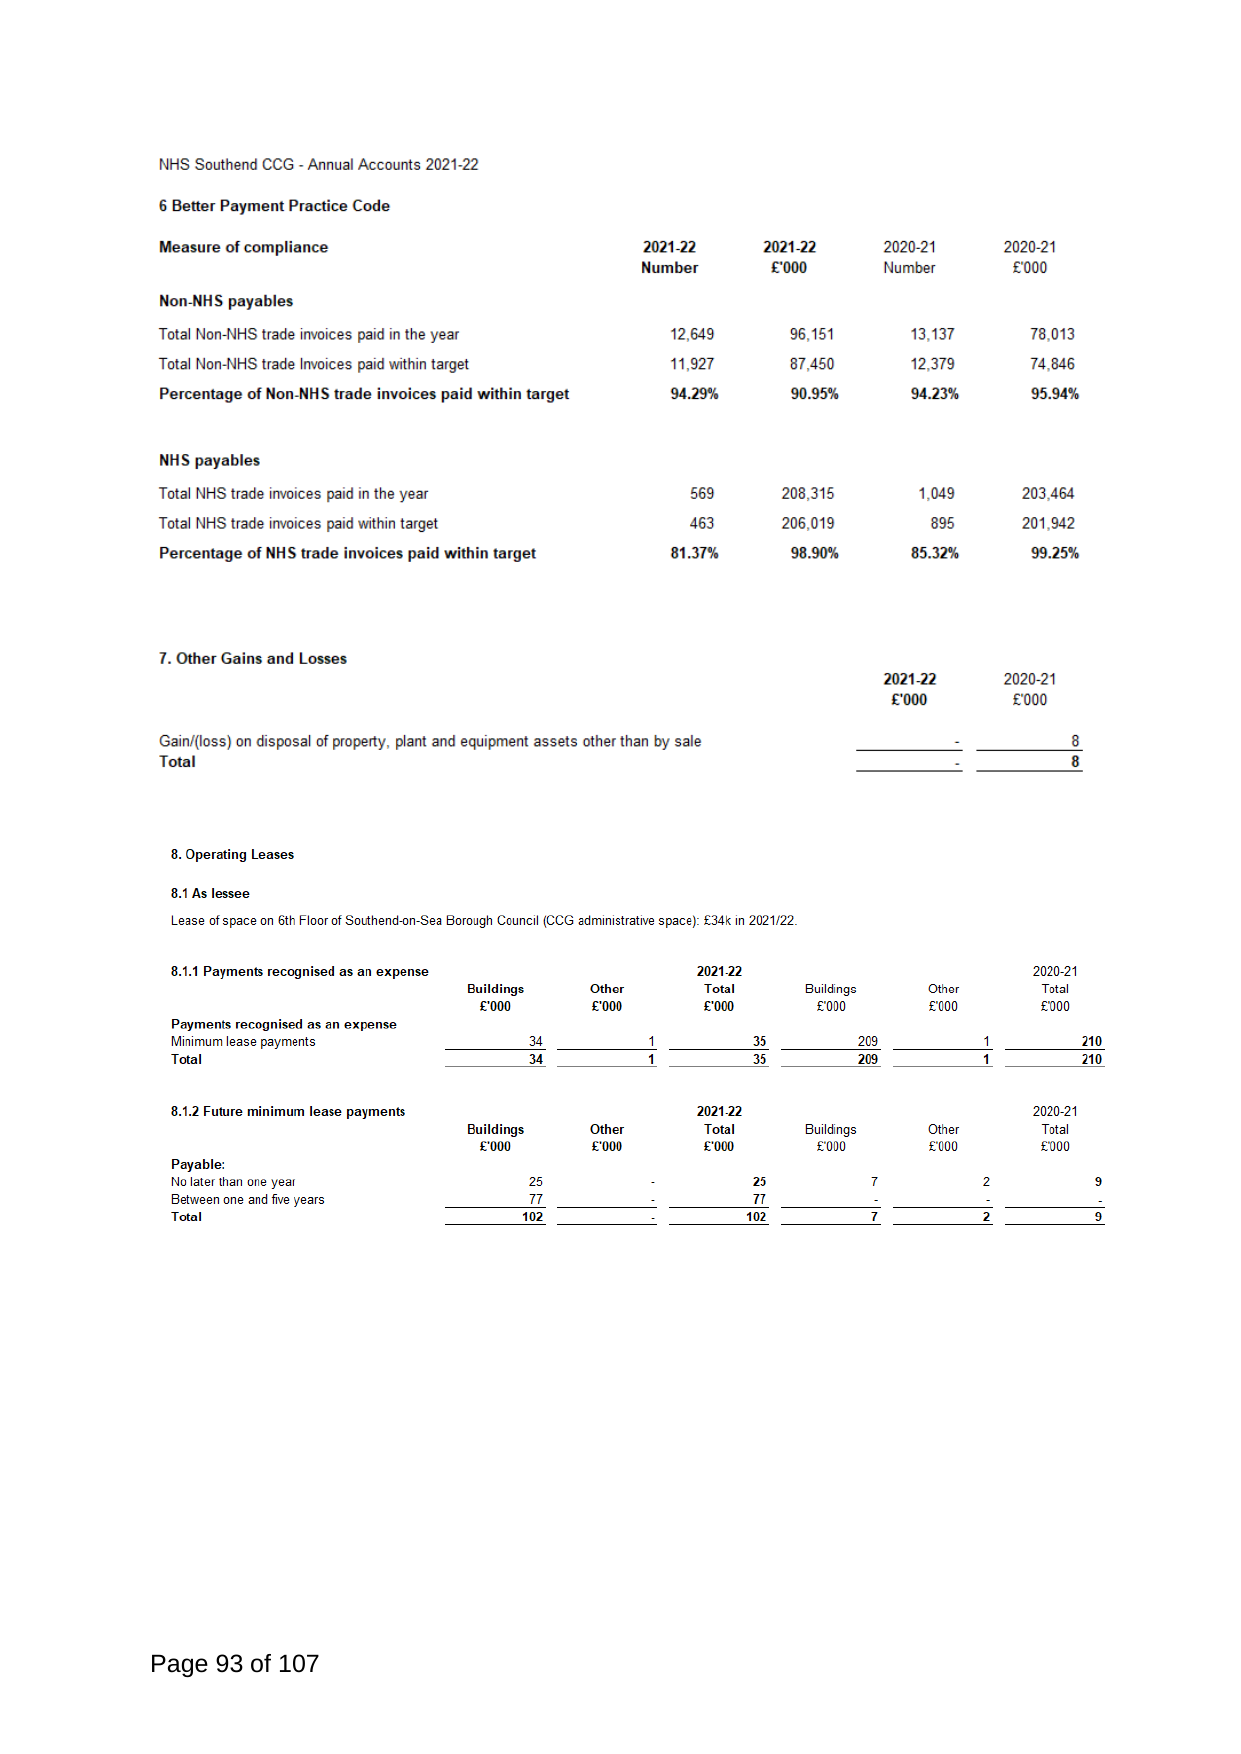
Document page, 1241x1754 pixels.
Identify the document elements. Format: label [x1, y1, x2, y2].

picture [150, 840, 1123, 1330]
picture [150, 147, 1123, 837]
